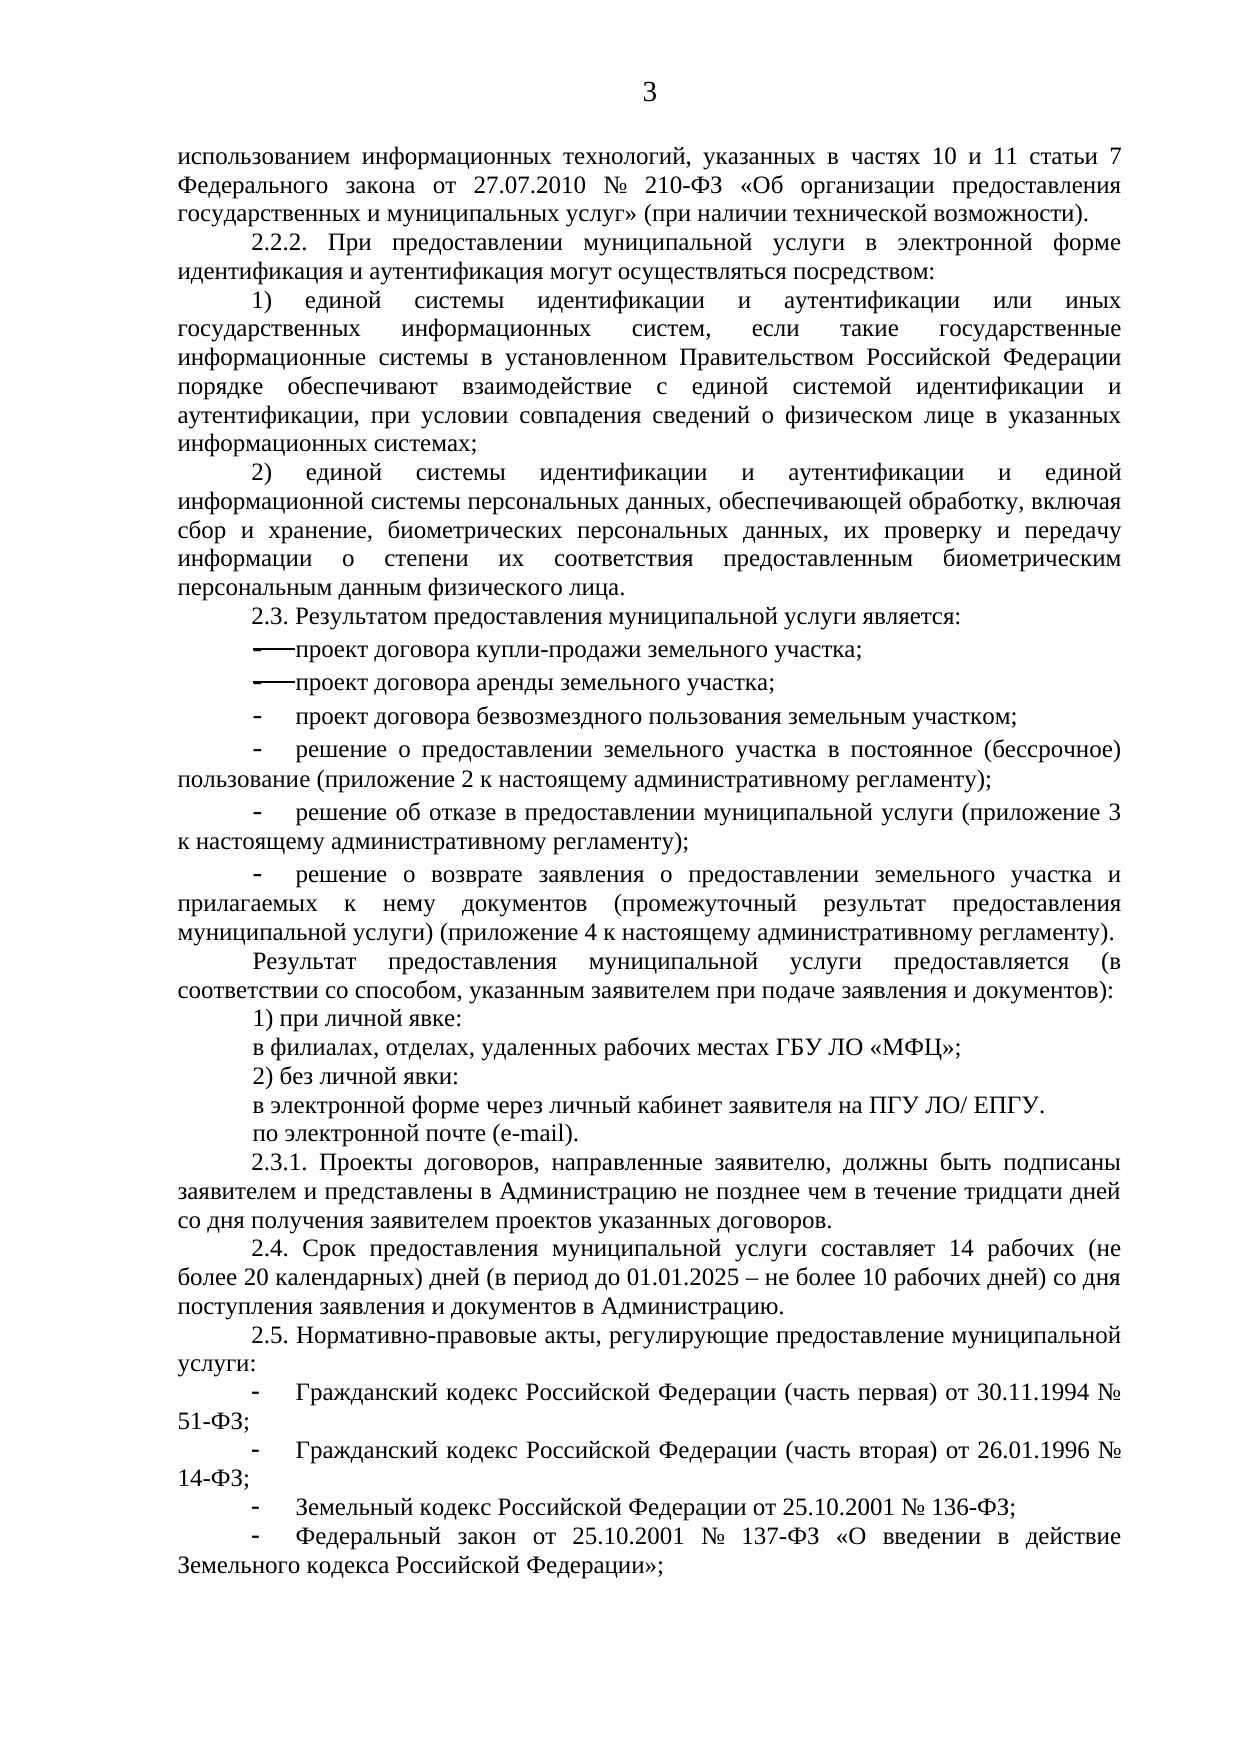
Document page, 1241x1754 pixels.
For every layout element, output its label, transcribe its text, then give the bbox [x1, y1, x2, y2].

text в филиалах, отделах, удаленных рабочих местах ГБУ ЛО «МФЦ»; [177, 1032, 1122, 1061]
text 2.5. Нормативно-правовые акты, регулирующие предоставление муниципальной услуги: [177, 1320, 1122, 1377]
list решение об отказе в предоставлении муниципальной услуги (приложение 3 к настоящему административному регламенту); [177, 793, 1122, 855]
list решение о предоставлении земельного участка в постоянное (бессрочное) пользование (приложение 2 к настоящему административному регламенту); [177, 730, 1122, 793]
list проект договора купли-продажи земельного участка; [177, 630, 1122, 663]
text 2.3.1. Проекты договоров, направленные заявителю, должны быть подписаны заявителем и представлены в Администрацию не позднее чем в течение тридцати дней со дня получения заявителем проектов указанных договоров. [177, 1147, 1122, 1233]
list Гражданский кодекс Российской Федерации (часть первая) от 30.11.1994 № 51-ФЗ; [177, 1377, 1122, 1435]
text 1) при личной явке: [177, 1003, 1122, 1032]
text Результат предоставления муниципальной услуги предоставляется (в соответствии со способом, указанным заявителем при подаче заявления и документов): [177, 946, 1122, 1003]
list Гражданский кодекс Российской Федерации (часть вторая) от 26.01.1996 № 14-ФЗ; [177, 1435, 1122, 1492]
list Федеральный закон от 25.10.2001 № 137-ФЗ «О введении в действие Земельного кодекса Российской Федерации»; [177, 1521, 1122, 1578]
list проект договора аренды земельного участка; [177, 663, 1122, 697]
text 2.2.2. При предоставлении муниципальной услуги в электронной форме идентификация и аутентификация могут осуществляться посредством: [177, 227, 1122, 285]
text 2.3. Результатом предоставления муниципальной услуги является: [177, 601, 1122, 630]
list решение о возврате заявления о предоставлении земельного участка и прилагаемых к нему документов (промежуточный результат предоставления муниципальной услуги) (приложение 4 к настоящему административному регламенту). [177, 855, 1122, 946]
text 1) единой системы идентификации и аутентификации или иных государственных информационных систем, если такие государственные информационные системы в установленном Правительством Российской Федерации порядке обеспечивают взаимодействие с единой системой идентификации и аутентификации, при условии совпадения сведений о физическом лице в указанных информационных системах; [177, 285, 1122, 457]
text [177, 141, 1122, 227]
text 2) единой системы идентификации и аутентификации и единой информационной системы персональных данных, обеспечивающей обработку, включая сбор и хранение, биометрических персональных данных, их проверку и передачу информации о степени их соответствия предоставленным биометрическим персональным данным физического лица. [177, 457, 1122, 601]
text 2.4. Срок предоставления муниципальной услуги составляет 14 рабочих (не более 20 календарных) дней (в период до 01.01.2025 – не более 10 рабочих дней) со дня поступления заявления и документов в Администрацию. [177, 1233, 1122, 1320]
text в электронной форме через личный кабинет заявителя на ПГУ ЛО/ ЕПГУ. [177, 1090, 1122, 1118]
text по электронной почте (e-mail). [177, 1118, 1122, 1147]
text 2) без личной явки: [177, 1061, 1122, 1090]
list проект договора безвозмездного пользования земельным участком; [177, 697, 1122, 730]
list Земельный кодекс Российской Федерации от 25.10.2001 № 136-ФЗ; [177, 1492, 1122, 1521]
